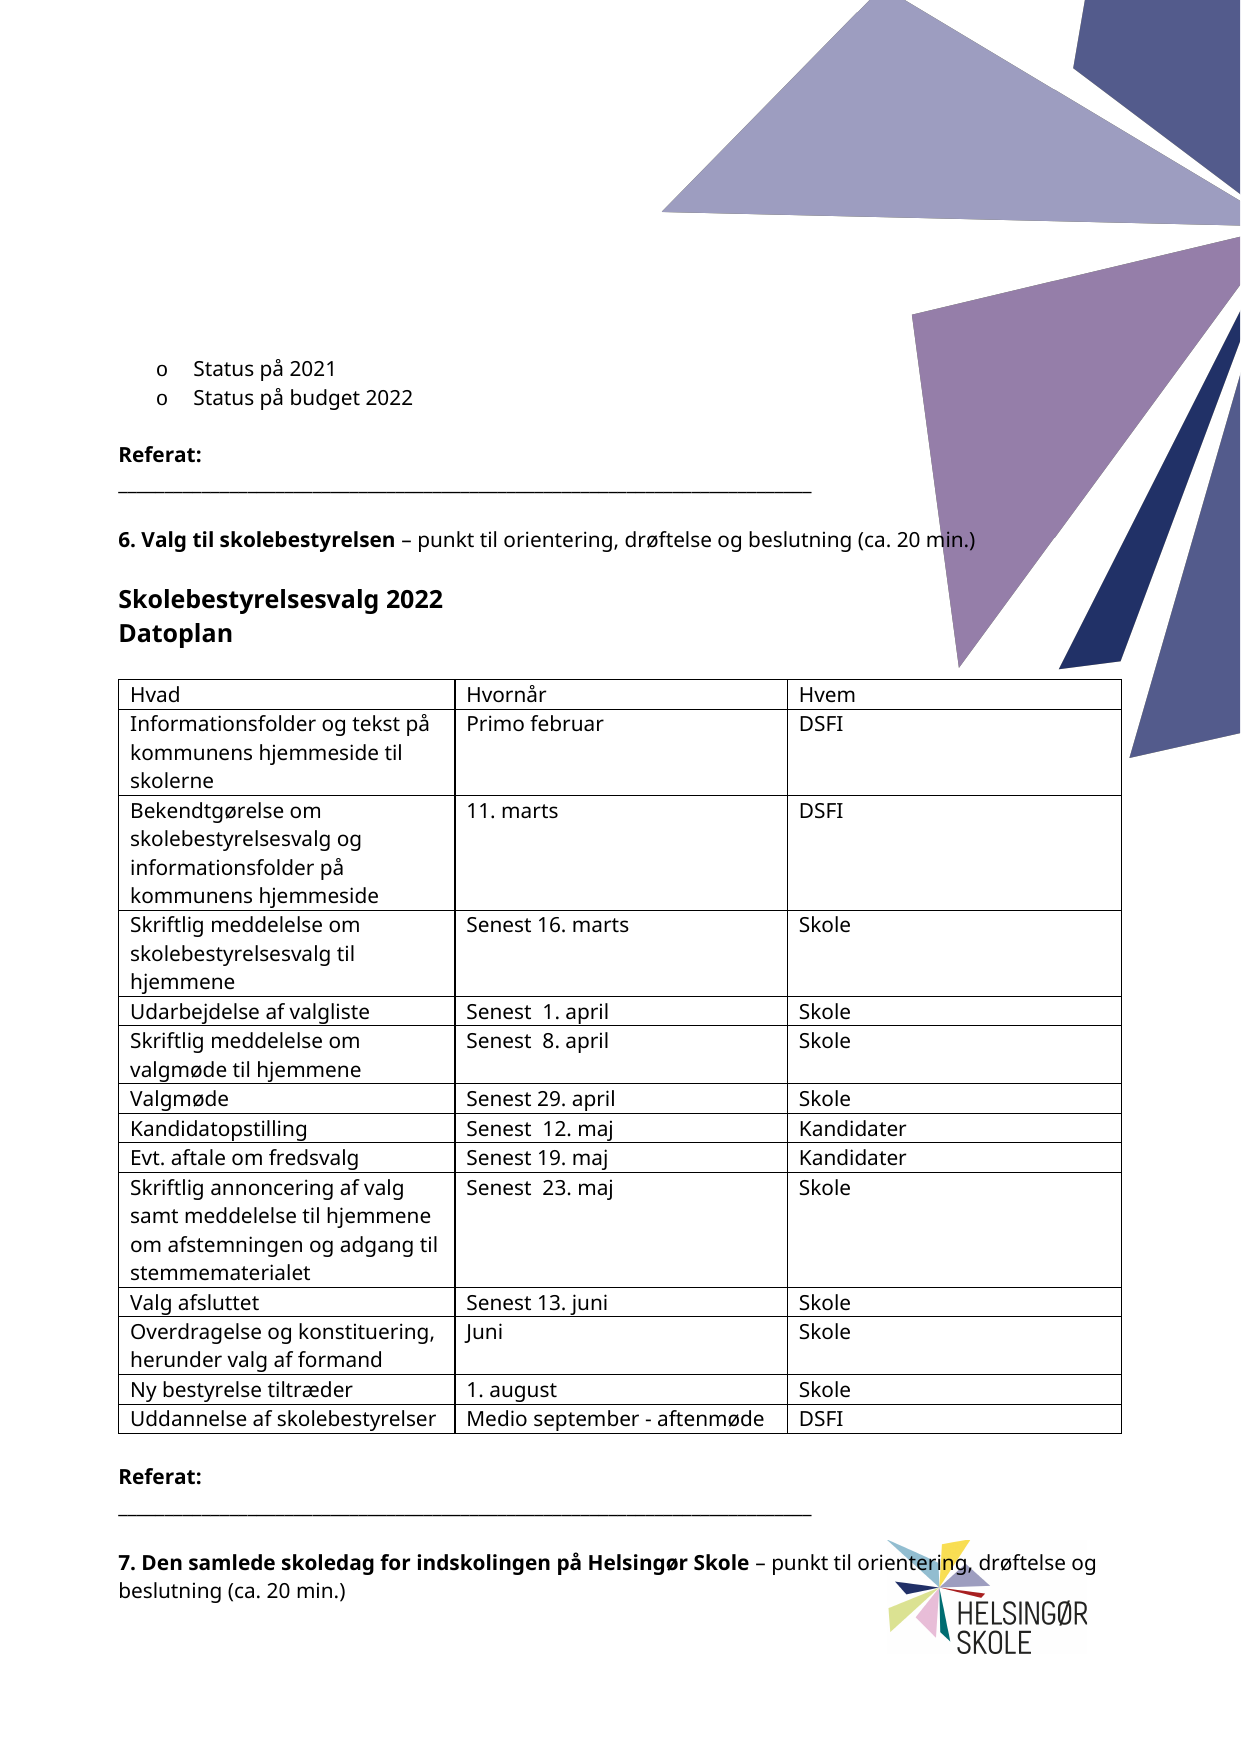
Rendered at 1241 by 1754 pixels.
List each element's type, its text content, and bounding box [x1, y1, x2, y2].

text 6. Valg til skolebestyrelsen – punkt til orientering, drøftelse og beslutning (ca. 20 min.) [118, 525, 1122, 554]
table_header Hvad [119, 680, 454, 708]
table_cell Bekendtgørelse om skolebestyrelsesvalg og informationsfolder på kommunens hjemmeside [119, 796, 454, 909]
table_cell Skole [788, 997, 1121, 1025]
table_cell Skole [788, 1026, 1121, 1083]
table_header Hvem [788, 680, 1121, 708]
table_cell Senest 13. juni [456, 1288, 787, 1316]
table_cell DSFI [788, 1405, 1121, 1433]
table_cell Senest 23. maj [456, 1173, 787, 1287]
text Referat: [118, 440, 1122, 468]
table_cell Medio september - aftenmøde [456, 1405, 787, 1433]
table_cell Juni [456, 1317, 787, 1374]
table_cell DSFI [788, 796, 1121, 909]
table_cell Senest 1. april [456, 997, 787, 1025]
table_cell DSFI [788, 710, 1121, 795]
text ___________________________________________________________________________ [118, 1491, 1122, 1519]
table_cell Evt. aftale om fredsvalg [119, 1143, 454, 1172]
text ___________________________________________________________________________ [118, 468, 1122, 497]
picture [886, 1540, 1088, 1548]
table_cell Skriftlig meddelelse om skolebestyrelsesvalg til hjemmene [119, 911, 454, 996]
table_cell Senest 12. maj [456, 1114, 787, 1142]
picture [661, 0, 1241, 758]
table_cell Uddannelse af skolebestyrelser [119, 1405, 454, 1433]
table_cell Kandidater [788, 1143, 1121, 1172]
picture [886, 1604, 1088, 1654]
table_cell Senest 16. marts [456, 911, 787, 996]
table_cell Skriftlig meddelelse om valgmøde til hjemmene [119, 1026, 454, 1083]
list Status på budget 2022 [156, 383, 1122, 411]
table_cell Skole [788, 1173, 1121, 1287]
table_cell Skriftlig annoncering af valg samt meddelelse til hjemmene om afstemningen og adgang til stemmematerialet [119, 1173, 454, 1287]
table_header Hvornår [456, 680, 787, 708]
table_cell Senest 8. april [456, 1026, 787, 1083]
text Skolebestyrelsesvalg 2022 [118, 582, 1122, 616]
table_cell Skole [788, 1288, 1121, 1316]
table_cell Senest 19. maj [456, 1143, 787, 1172]
table_cell Valg afsluttet [119, 1288, 454, 1316]
table_cell 1. august [456, 1375, 787, 1403]
table_cell Overdragelse og konstituering, herunder valg af formand [119, 1317, 454, 1374]
table_cell Skole [788, 1375, 1121, 1403]
list Status på 2021 [156, 354, 1122, 383]
table_cell Valgmøde [119, 1084, 454, 1113]
table_cell Senest 29. april [456, 1084, 787, 1113]
table_cell Udarbejdelse af valgliste [119, 997, 454, 1025]
text Referat: [118, 1462, 1122, 1491]
table_cell Skole [788, 911, 1121, 996]
table_cell Primo februar [456, 710, 787, 795]
table_cell Kandidatopstilling [119, 1114, 454, 1142]
table_cell Kandidater [788, 1114, 1121, 1142]
table_cell Ny bestyrelse tiltræder [119, 1375, 454, 1403]
table_cell Skole [788, 1084, 1121, 1113]
table_cell 11. marts [456, 796, 787, 909]
table_cell Informationsfolder og tekst på kommunens hjemmeside til skolerne [119, 710, 454, 795]
text 7. Den samlede skoledag for indskolingen på Helsingør Skole – punkt til orientering, drøftelse og beslutning (ca. 20 min.) [118, 1548, 1122, 1604]
table_cell Skole [788, 1317, 1121, 1374]
text Datoplan [118, 616, 1122, 650]
